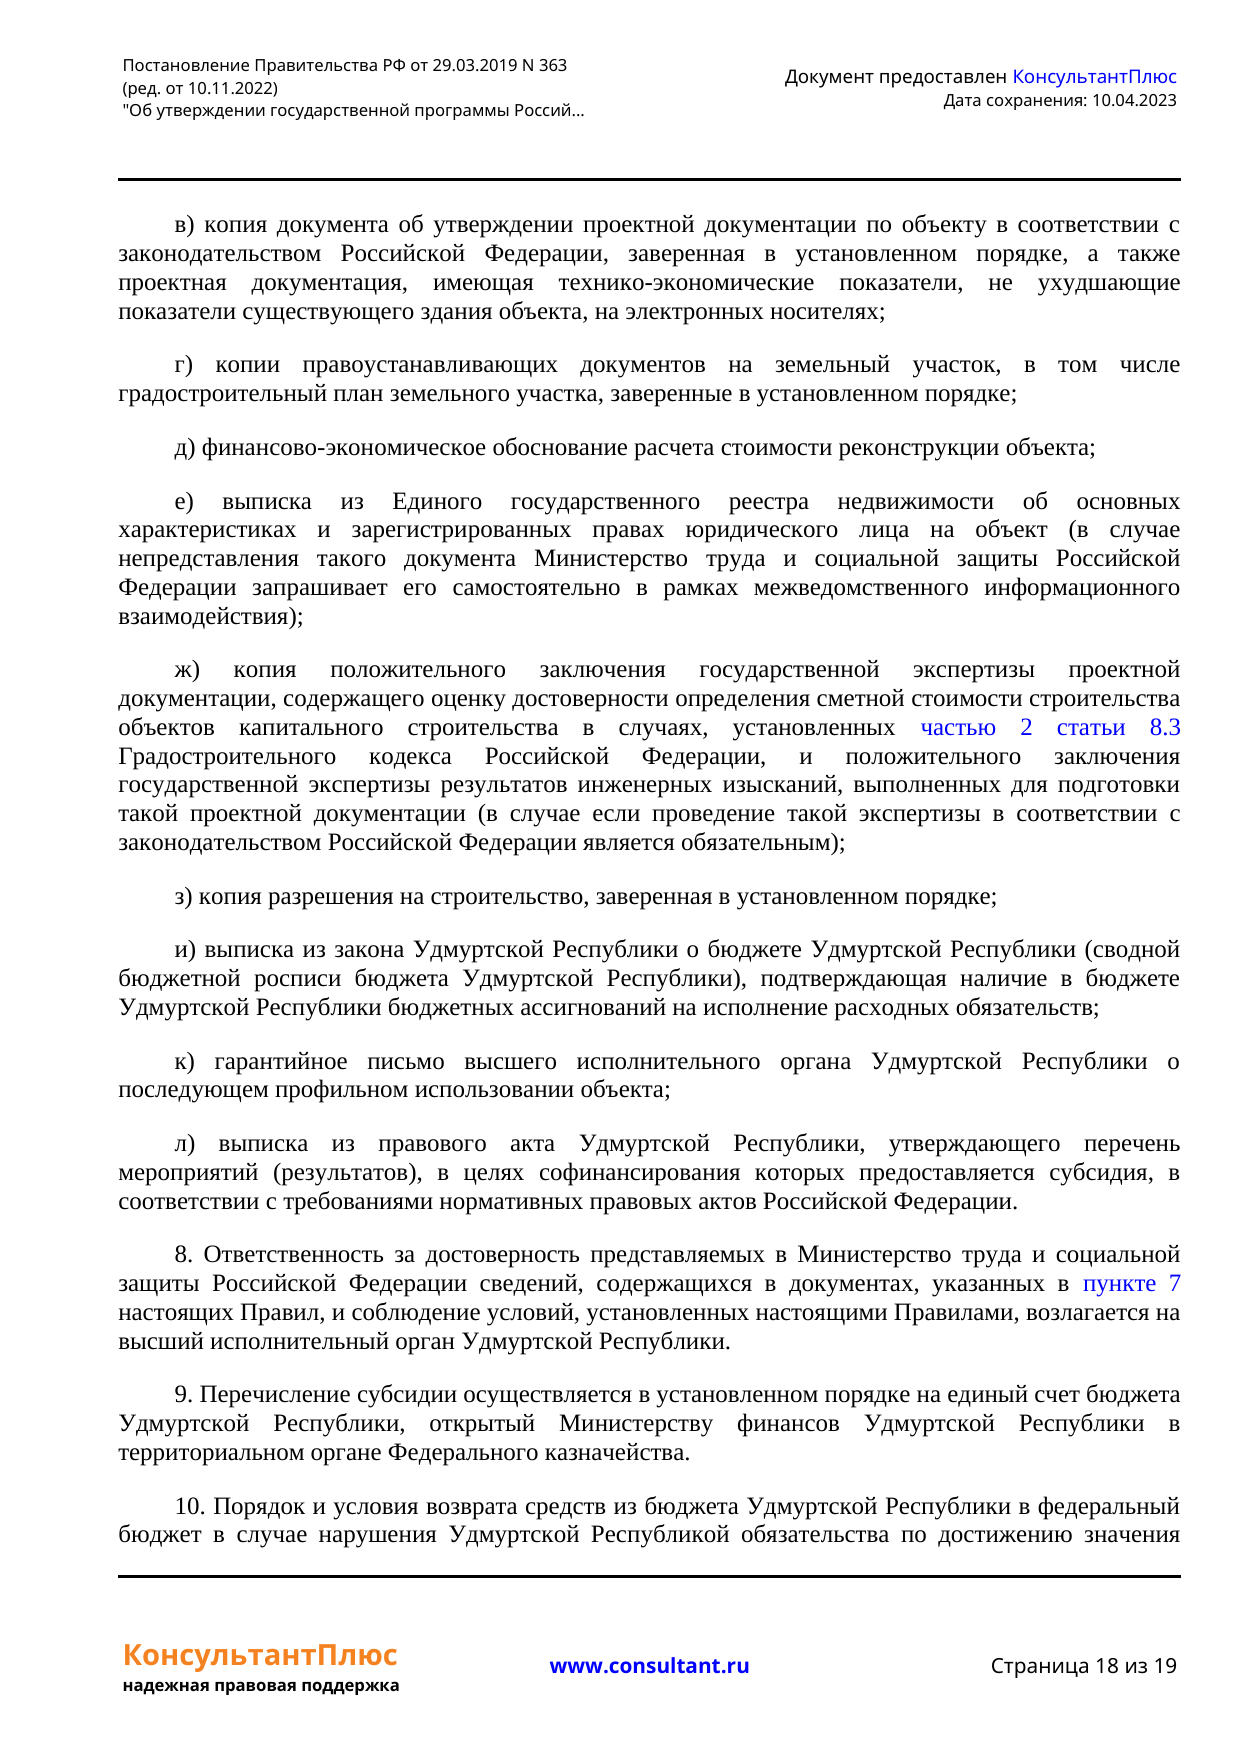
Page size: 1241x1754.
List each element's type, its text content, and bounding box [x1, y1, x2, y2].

text 9. Перечисление субсидии осуществляется в установленном порядке на единый счет бюджета Удмуртской Республики, открытый Министерству финансов Удмуртской Республики в территориальном органе Федерального казначейства. [118, 1379, 1181, 1466]
text г) копии правоустанавливающих документов на земельный участок, в том числе градостроительный план земельного участка, заверенные в установленном порядке; [118, 349, 1181, 407]
text з) копия разрешения на строительство, заверенная в установленном порядке; [118, 881, 1181, 909]
text и) выписка из закона Удмуртской Республики о бюджете Удмуртской Республики (сводной бюджетной росписи бюджета Удмуртской Республики), подтверждающая наличие в бюджете Удмуртской Республики бюджетных ассигнований на исполнение расходных обязательств; [118, 934, 1181, 1021]
text е) выписка из Единого государственного реестра недвижимости об основных характеристиках и зарегистрированных правах юридического лица на объект (в случае непредставления такого документа Министерство труда и социальной защиты Российской Федерации запрашивает его самостоятельно в рамках межведомственного информационного взаимодействия); [118, 486, 1181, 629]
text д) финансово-экономическое обоснование расчета стоимости реконструкции объекта; [118, 432, 1181, 461]
text к) гарантийное письмо высшего исполнительного органа Удмуртской Республики о последующем профильном использовании объекта; [118, 1046, 1181, 1103]
text л) выписка из правового акта Удмуртской Республики, утверждающего перечень мероприятий (результатов), в целях софинансирования которых предоставляется субсидия, в соответствии с требованиями нормативных правовых актов Российской Федерации. [118, 1128, 1181, 1214]
text 8. Ответственность за достоверность представляемых в Министерство труда и социальной защиты Российской Федерации сведений, содержащихся в документах, указанных в пункте 7 настоящих Правил, и соблюдение условий, установленных настоящими Правилами, возлагается на высший исполнительный орган Удмуртской Республики. [118, 1239, 1181, 1354]
text ж) копия положительного заключения государственной экспертизы проектной документации, содержащего оценку достоверности определения сметной стоимости строительства объектов капитального строительства в случаях, установленных частью 2 статьи 8.3 Градостроительного кодекса Российской Федерации, и положительного заключения государственной экспертизы результатов инженерных изысканий, выполненных для подготовки такой проектной документации (в случае если проведение такой экспертизы в соответствии с законодательством Российской Федерации является обязательным); [118, 654, 1181, 856]
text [118, 1491, 1181, 1548]
text в) копия документа об утверждении проектной документации по объекту в соответствии с законодательством Российской Федерации, заверенная в установленном порядке, а также проектная документация, имеющая технико-экономические показатели, не ухудшающие показатели существующего здания объекта, на электронных носителях; [118, 209, 1181, 324]
